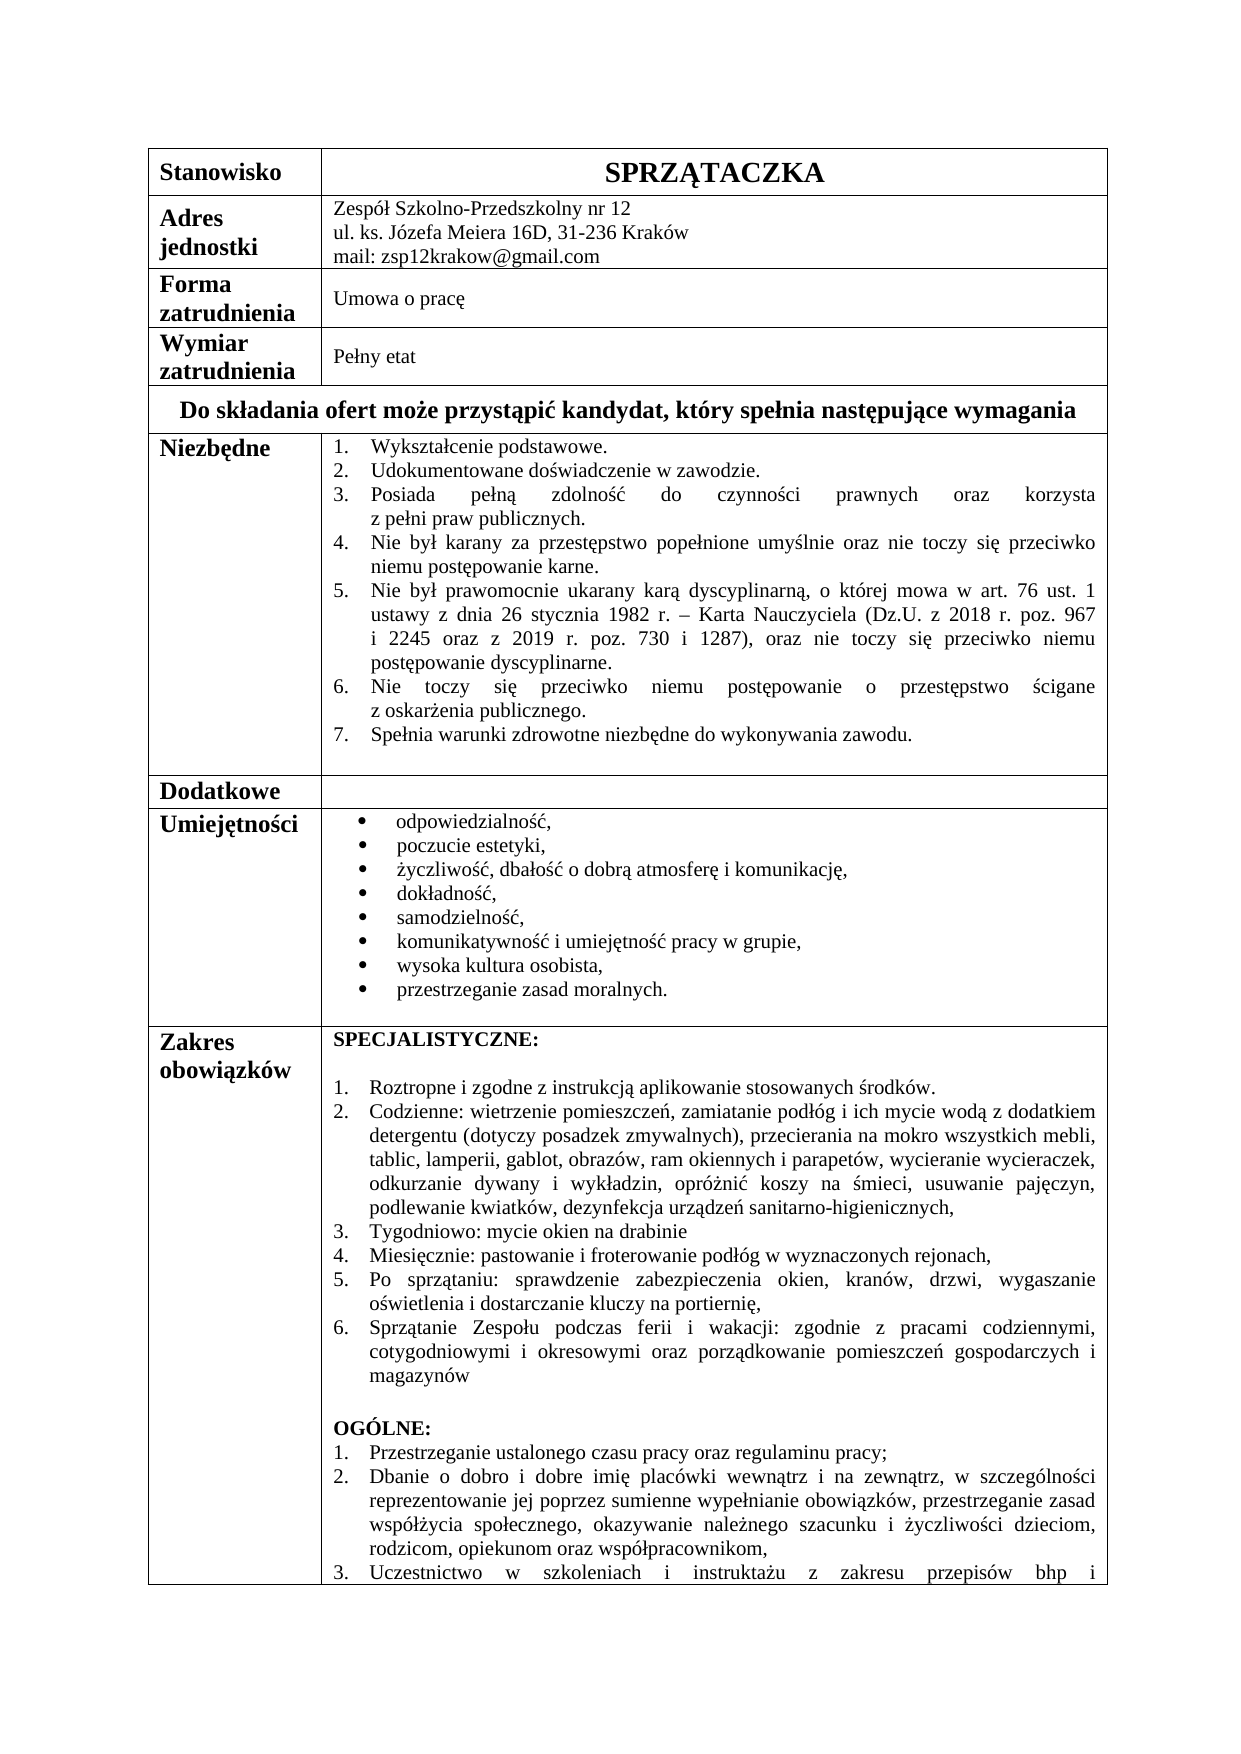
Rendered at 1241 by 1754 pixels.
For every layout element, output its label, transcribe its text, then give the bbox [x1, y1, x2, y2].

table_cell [322, 1027, 1107, 1584]
table_cell Zespół Szkolno-Przedszkolny nr 12 ul. ks. Józefa Meiera 16D, 31-236 Kraków mail: zsp12krakow@gmail.com [322, 196, 1107, 268]
table_cell Pełny etat [322, 328, 1107, 385]
table_cell Do składania ofert może przystąpić kandydat, który spełnia następujące wymagania [149, 386, 1107, 432]
table_cell Umowa o pracę [322, 269, 1107, 327]
table_header Stanowisko [149, 149, 321, 195]
table_cell [322, 776, 1107, 808]
table_cell Dodatkowe [149, 776, 321, 808]
table_cell Umiejętności [149, 809, 321, 1026]
table_cell Zakres obowiązków [149, 1027, 321, 1584]
table_cell Wykształcenie podstawowe. Udokumentowane doświadczenie w zawodzie. Posiada pełną zdolność do czynności prawnych oraz korzysta z pełni praw publicznych. Nie był karany za przestępstwo popełnione umyślnie oraz nie toczy się przeciwko niemu postępowanie karne. Nie był prawomocnie ukarany karą dyscyplinarną, o której mowa w art. 76 ust. 1 ustawy z dnia 26 stycznia 1982 r. – Karta Nauczyciela (Dz.U. z 2018 r. poz. 967 i 2245 oraz z 2019 r. poz. 730 i 1287), oraz nie toczy się przeciwko niemu postępowanie dyscyplinarne. Nie toczy się przeciwko niemu postępowanie o przestępstwo ścigane z oskarżenia publicznego. Spełnia warunki zdrowotne niezbędne do wykonywania zawodu. [322, 434, 1107, 775]
table_cell odpowiedzialność, poczucie estetyki, życzliwość, dbałość o dobrą atmosferę i komunikację, dokładność, samodzielność, komunikatywność i umiejętność pracy w grupie, wysoka kultura osobista, przestrzeganie zasad moralnych. [322, 809, 1107, 1026]
table_cell Forma zatrudnienia [149, 269, 321, 327]
table_cell Wymiar zatrudnienia [149, 328, 321, 385]
table_cell Niezbędne [149, 434, 321, 775]
table_cell Adres jednostki [149, 196, 321, 268]
table_header SPRZĄTACZKA [322, 149, 1107, 195]
